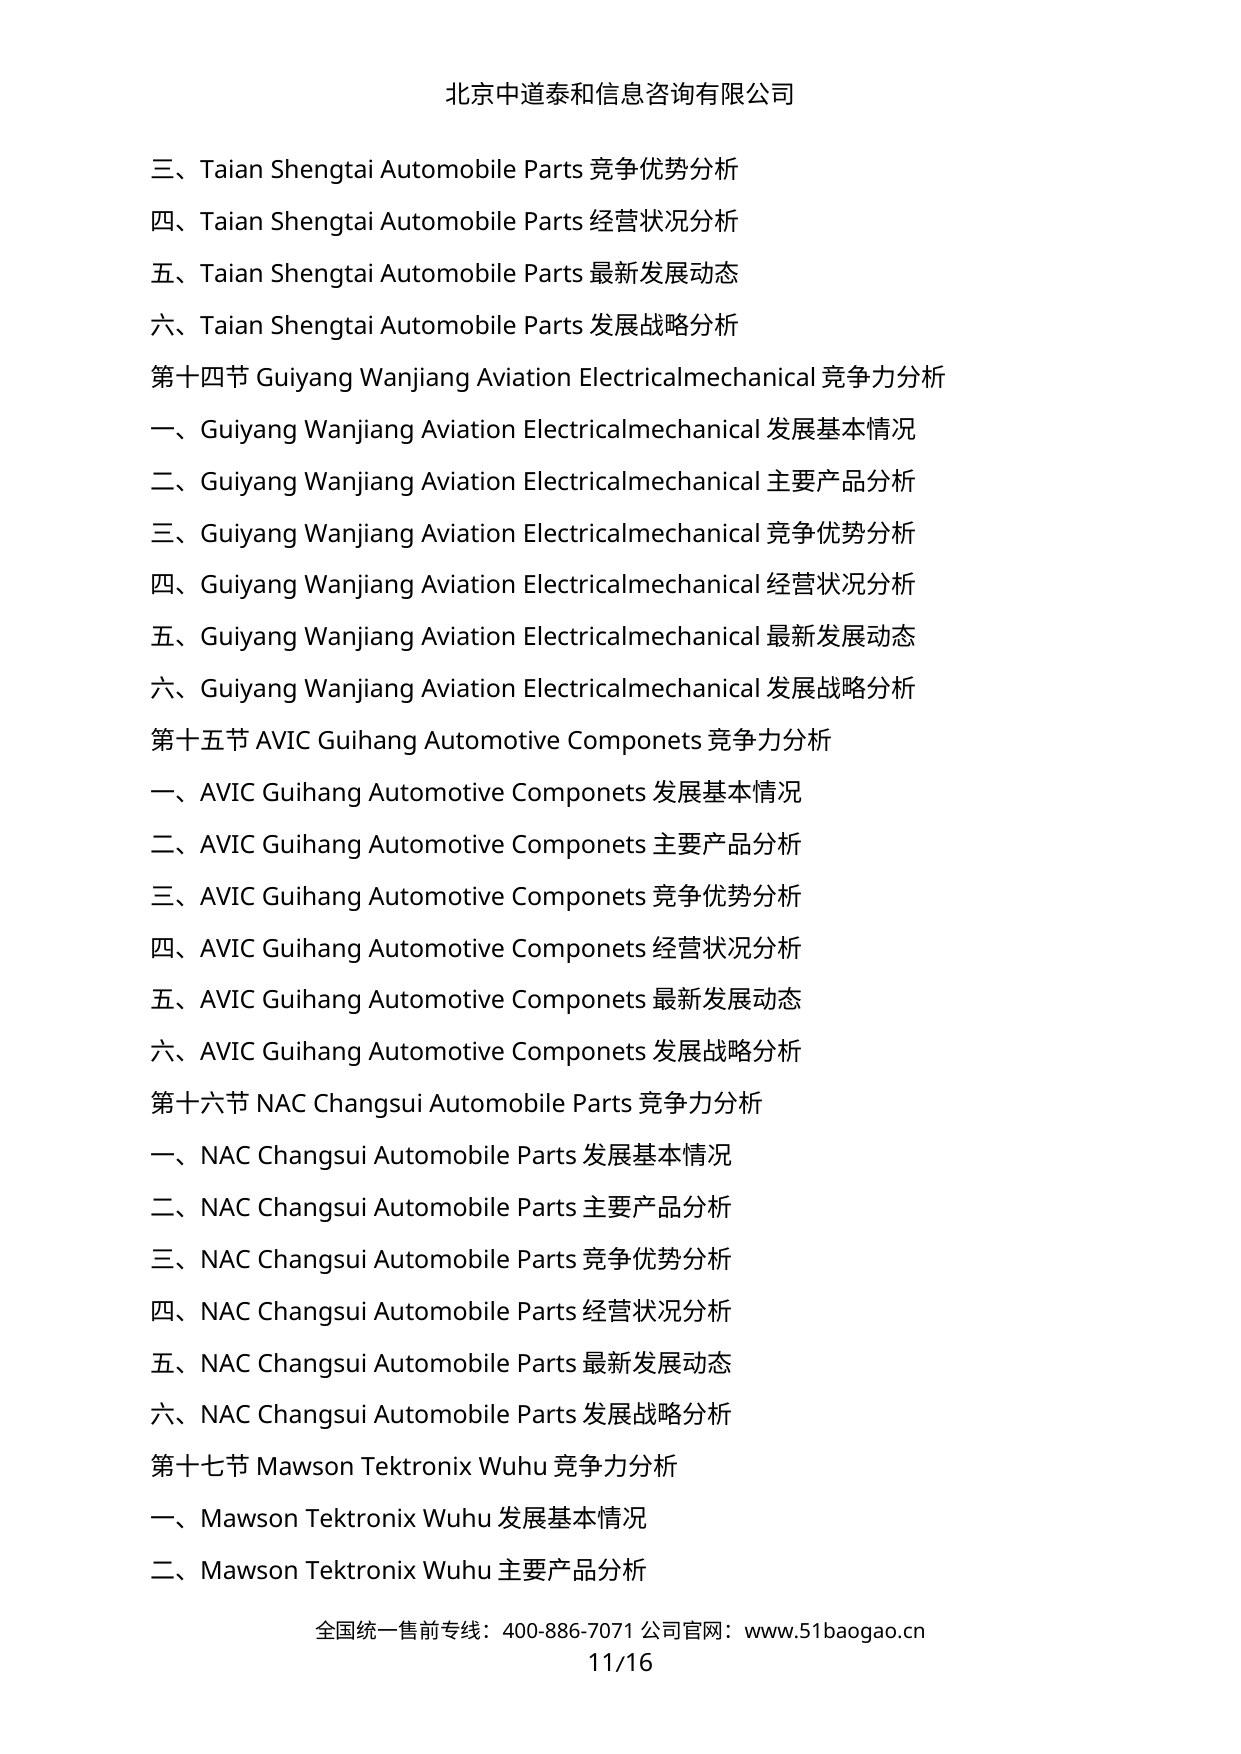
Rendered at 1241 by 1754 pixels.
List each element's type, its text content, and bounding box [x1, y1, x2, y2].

text 五、Taian Shengtai Automobile Parts最新发展动态 [150, 254, 1090, 290]
text 第十七节 Mawson Tektronix Wuhu竞争力分析 [150, 1447, 1090, 1483]
text 第十四节 Guiyang Wanjiang Aviation Electricalmechanical竞争力分析 [150, 357, 1090, 394]
text 一、NAC Changsui Automobile Parts发展基本情况 [150, 1136, 1090, 1172]
text 六、Taian Shengtai Automobile Parts发展战略分析 [150, 306, 1090, 342]
text 六、NAC Changsui Automobile Parts发展战略分析 [150, 1395, 1090, 1431]
text 二、Mawson Tektronix Wuhu主要产品分析 [150, 1551, 1090, 1587]
text 六、Guiyang Wanjiang Aviation Electricalmechanical发展战略分析 [150, 669, 1090, 705]
text 三、Taian Shengtai Automobile Parts竞争优势分析 [150, 150, 1090, 186]
text 四、Taian Shengtai Automobile Parts经营状况分析 [150, 202, 1090, 238]
text 四、AVIC Guihang Automotive Componets经营状况分析 [150, 928, 1090, 964]
text 五、NAC Changsui Automobile Parts最新发展动态 [150, 1343, 1090, 1379]
text 四、NAC Changsui Automobile Parts经营状况分析 [150, 1291, 1090, 1327]
text 第十六节 NAC Changsui Automobile Parts竞争力分析 [150, 1084, 1090, 1120]
text 一、Mawson Tektronix Wuhu发展基本情况 [150, 1499, 1090, 1535]
text 四、Guiyang Wanjiang Aviation Electricalmechanical经营状况分析 [150, 565, 1090, 601]
text 二、Guiyang Wanjiang Aviation Electricalmechanical主要产品分析 [150, 461, 1090, 497]
text 二、AVIC Guihang Automotive Componets主要产品分析 [150, 824, 1090, 861]
text 五、AVIC Guihang Automotive Componets最新发展动态 [150, 980, 1090, 1016]
text 五、Guiyang Wanjiang Aviation Electricalmechanical最新发展动态 [150, 617, 1090, 653]
text 二、NAC Changsui Automobile Parts主要产品分析 [150, 1187, 1090, 1224]
text 一、AVIC Guihang Automotive Componets发展基本情况 [150, 772, 1090, 809]
text 三、Guiyang Wanjiang Aviation Electricalmechanical竞争优势分析 [150, 513, 1090, 549]
text 六、AVIC Guihang Automotive Componets发展战略分析 [150, 1032, 1090, 1068]
text 第十五节 AVIC Guihang Automotive Componets竞争力分析 [150, 721, 1090, 757]
text 三、NAC Changsui Automobile Parts竞争优势分析 [150, 1239, 1090, 1276]
text 三、AVIC Guihang Automotive Componets竞争优势分析 [150, 876, 1090, 912]
text 一、Guiyang Wanjiang Aviation Electricalmechanical发展基本情况 [150, 409, 1090, 446]
